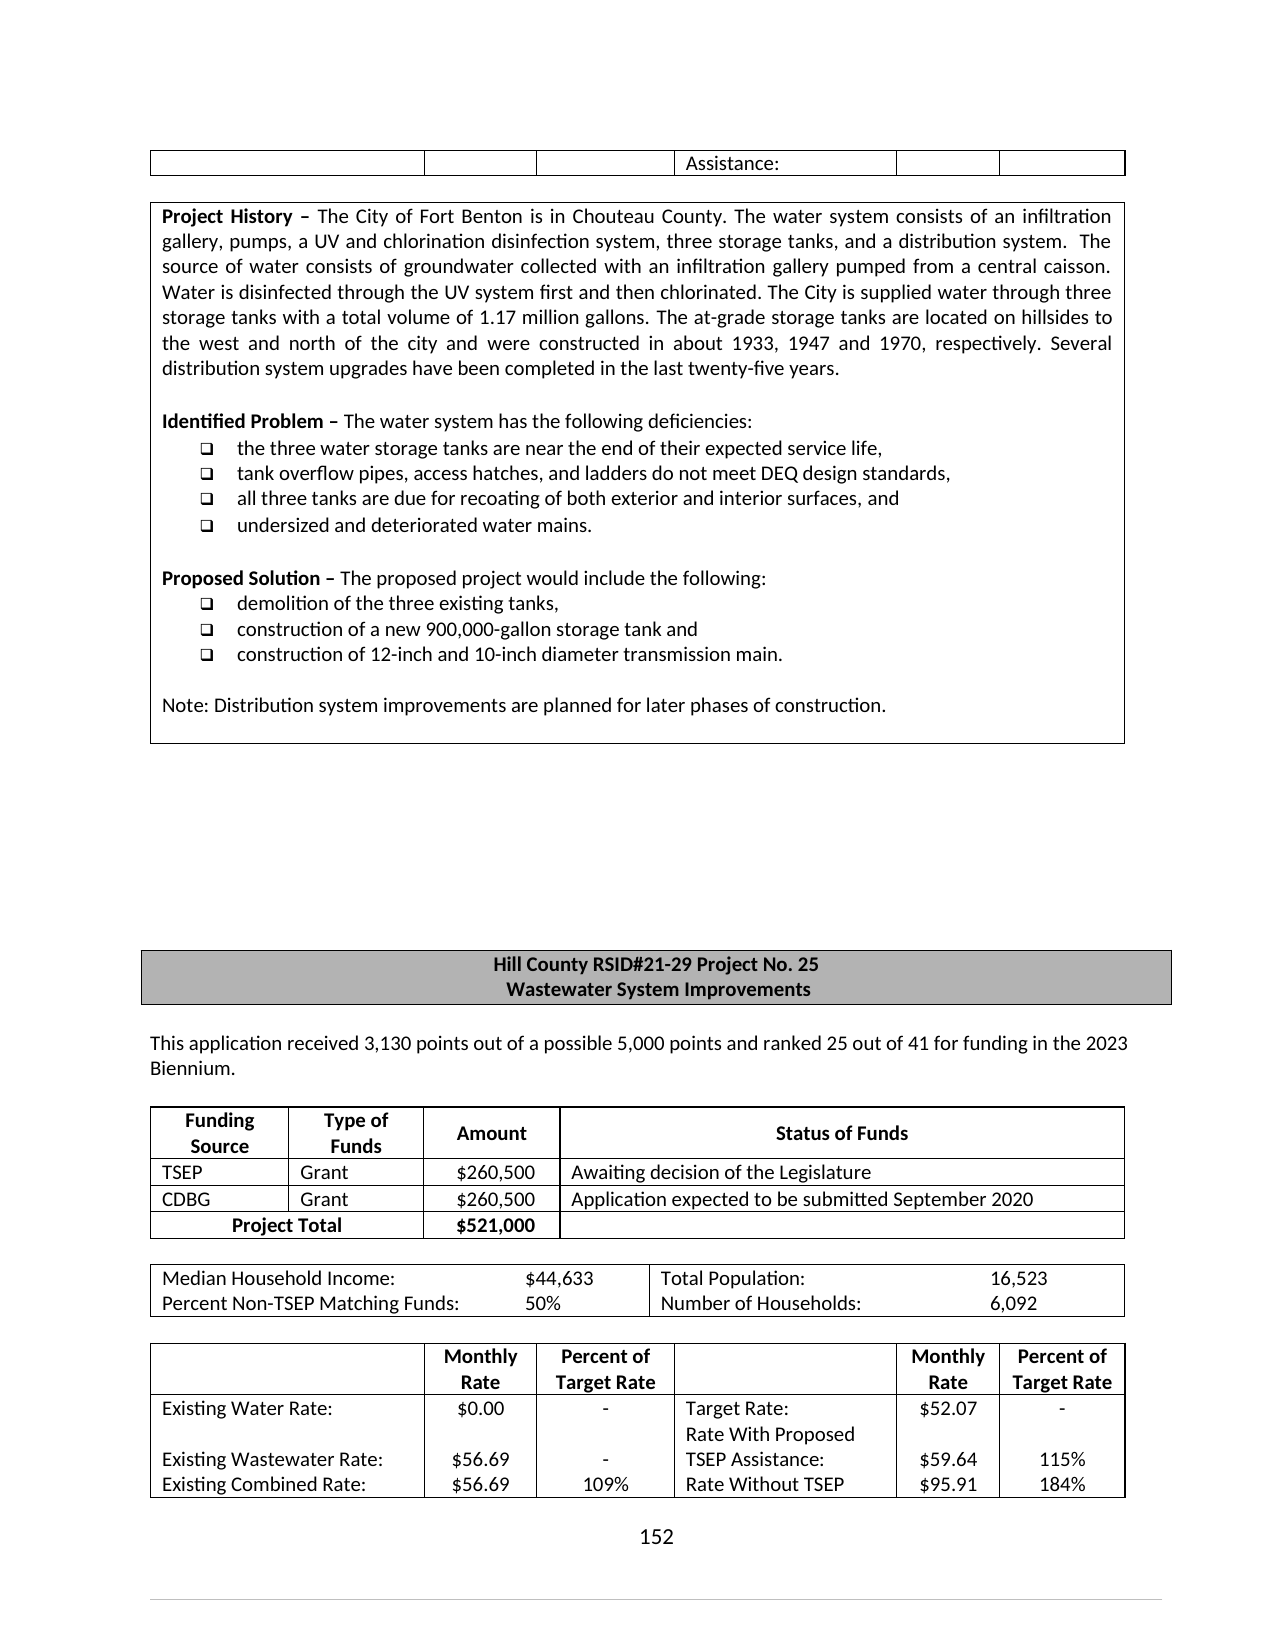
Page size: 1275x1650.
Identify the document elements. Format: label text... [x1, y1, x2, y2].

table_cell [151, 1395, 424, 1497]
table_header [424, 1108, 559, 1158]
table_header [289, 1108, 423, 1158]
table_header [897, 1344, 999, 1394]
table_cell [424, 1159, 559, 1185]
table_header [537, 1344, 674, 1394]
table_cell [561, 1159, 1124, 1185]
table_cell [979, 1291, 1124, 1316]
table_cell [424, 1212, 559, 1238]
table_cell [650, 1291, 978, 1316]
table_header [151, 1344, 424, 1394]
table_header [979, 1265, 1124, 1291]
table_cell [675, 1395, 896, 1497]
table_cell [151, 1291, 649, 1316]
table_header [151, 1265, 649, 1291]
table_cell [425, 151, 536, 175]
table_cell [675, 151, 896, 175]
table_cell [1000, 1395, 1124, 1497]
text Hill County RSID#21-29 Project No. 25 [142, 951, 1171, 975]
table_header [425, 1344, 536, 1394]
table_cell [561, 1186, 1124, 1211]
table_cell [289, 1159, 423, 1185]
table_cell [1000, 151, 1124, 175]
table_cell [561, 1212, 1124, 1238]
text Wastewater System Improvements [142, 975, 1171, 1004]
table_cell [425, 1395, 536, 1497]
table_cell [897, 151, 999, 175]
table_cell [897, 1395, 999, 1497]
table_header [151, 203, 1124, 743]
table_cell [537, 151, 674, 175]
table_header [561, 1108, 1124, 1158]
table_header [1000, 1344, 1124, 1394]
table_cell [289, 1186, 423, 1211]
text This application received 3,130 points out of a possible 5,000 points and ranked 25 out of 41 for funding in the 2023 Biennium. [150, 1030, 1162, 1081]
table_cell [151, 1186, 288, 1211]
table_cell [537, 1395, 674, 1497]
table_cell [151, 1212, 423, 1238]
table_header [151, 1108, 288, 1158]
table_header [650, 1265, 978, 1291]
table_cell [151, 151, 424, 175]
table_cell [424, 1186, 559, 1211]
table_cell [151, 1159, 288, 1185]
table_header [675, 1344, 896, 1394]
